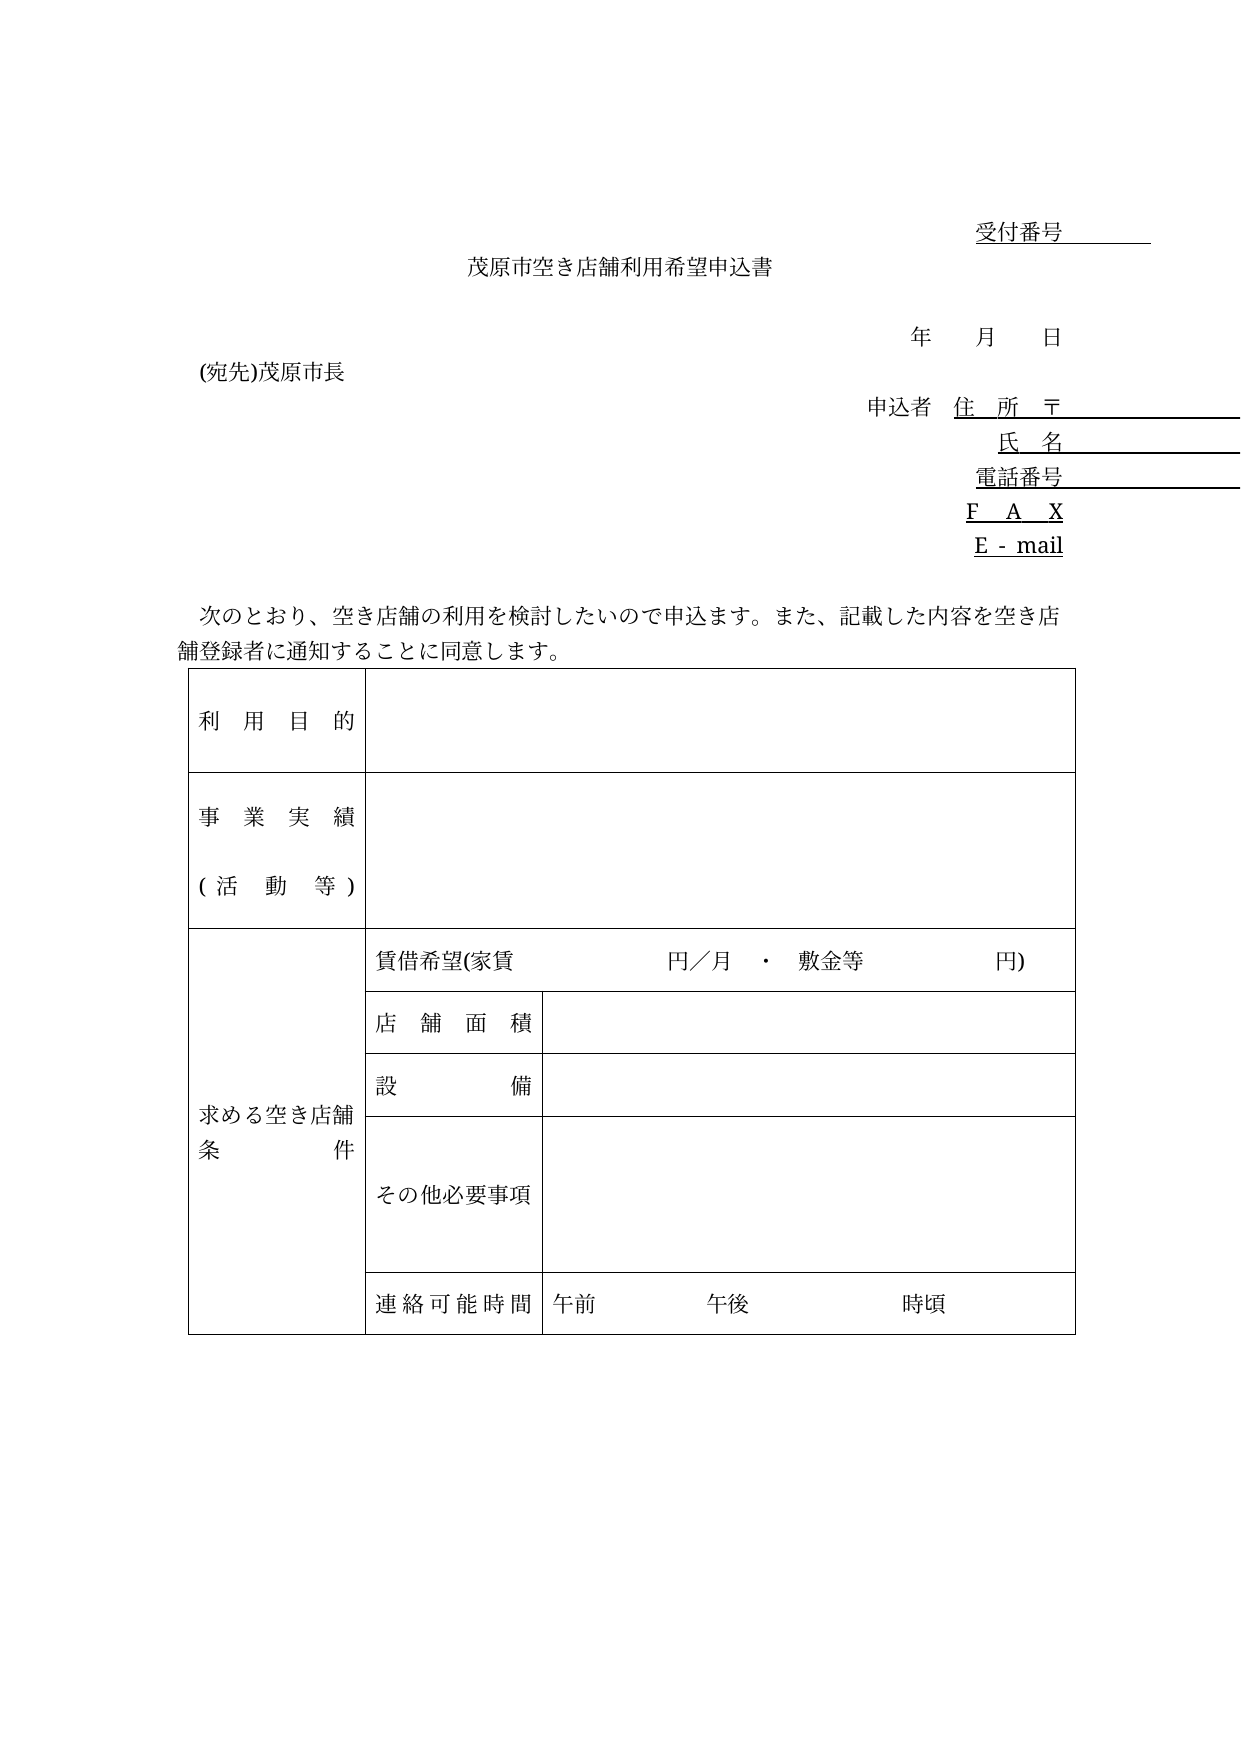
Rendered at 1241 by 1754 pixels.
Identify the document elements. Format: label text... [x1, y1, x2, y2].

table_cell 事業実績 (活動等) [189, 773, 365, 928]
text 受付番号 [177, 214, 1063, 249]
table_cell [543, 1117, 1075, 1272]
text FAX [177, 493, 1063, 528]
text (宛先)茂原市長 [177, 353, 1063, 388]
table_cell 午前 午後 時頃 [543, 1273, 1075, 1334]
text 申込者 住所 〒 [177, 388, 1063, 423]
table_header [366, 669, 1075, 772]
table_cell [543, 992, 1075, 1053]
table_cell 設備 [366, 1054, 542, 1116]
table_cell 求める空き店舗条件 [189, 929, 365, 1334]
table_cell 賃借希望(家賃 円／月 ・ 敷金等 円) [366, 929, 1075, 991]
table_cell 店舗面積 [366, 992, 542, 1053]
text E-mail [177, 528, 1063, 563]
table_header 利用目的 [189, 669, 365, 772]
text 茂原市空き店舗利用希望申込書 [177, 249, 1063, 284]
text 年 月 日 [177, 319, 1063, 353]
table_cell 連絡可能時間 [366, 1273, 542, 1334]
text 氏名 [177, 423, 1063, 458]
table_cell [366, 773, 1075, 928]
table_cell [543, 1054, 1075, 1116]
text 電話番号 [177, 458, 1063, 493]
text 次のとおり、空き店舗の利用を検討したいので申込ます。また、記載した内容を空き店舗登録者に通知することに同意します。 [177, 598, 1063, 668]
table_cell その他必要事項 [366, 1117, 542, 1272]
